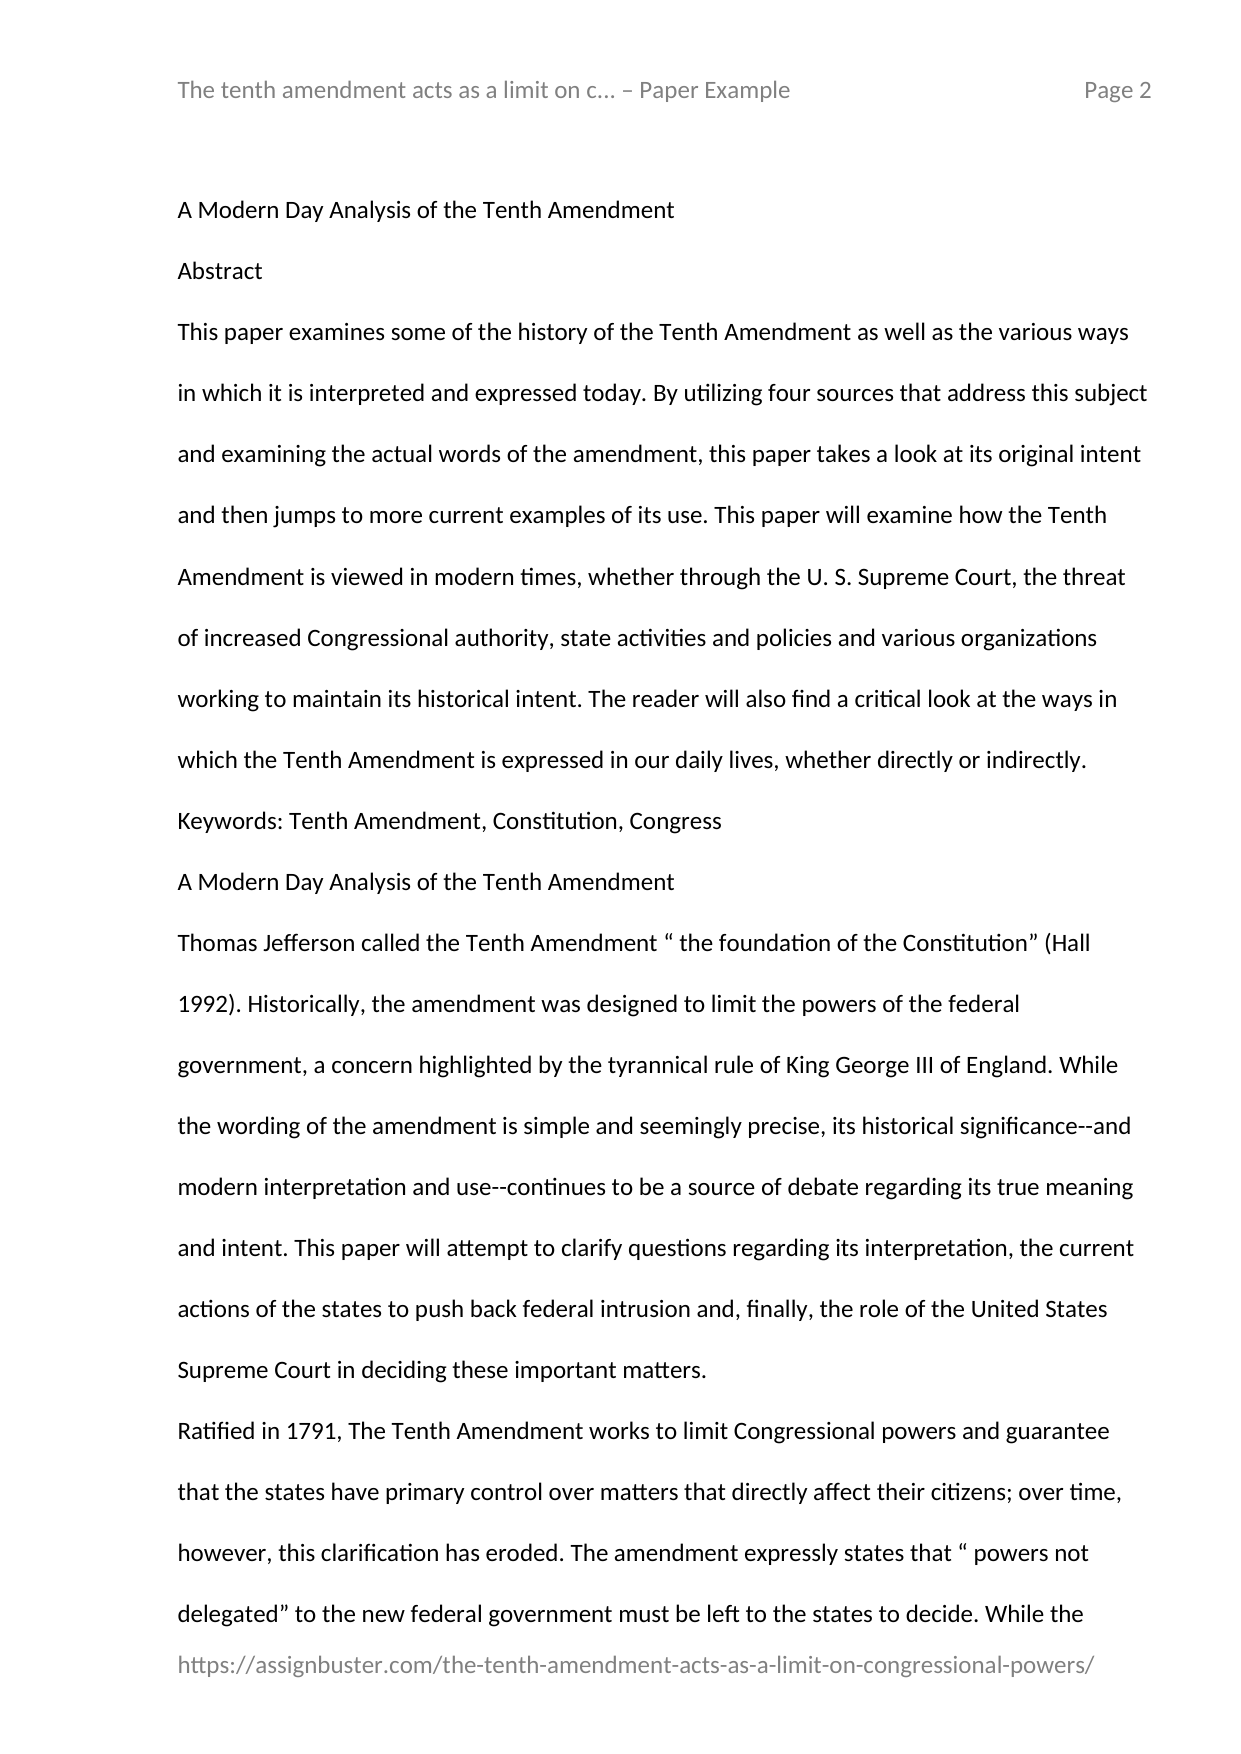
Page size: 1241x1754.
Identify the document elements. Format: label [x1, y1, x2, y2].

text [177, 135, 1152, 1629]
